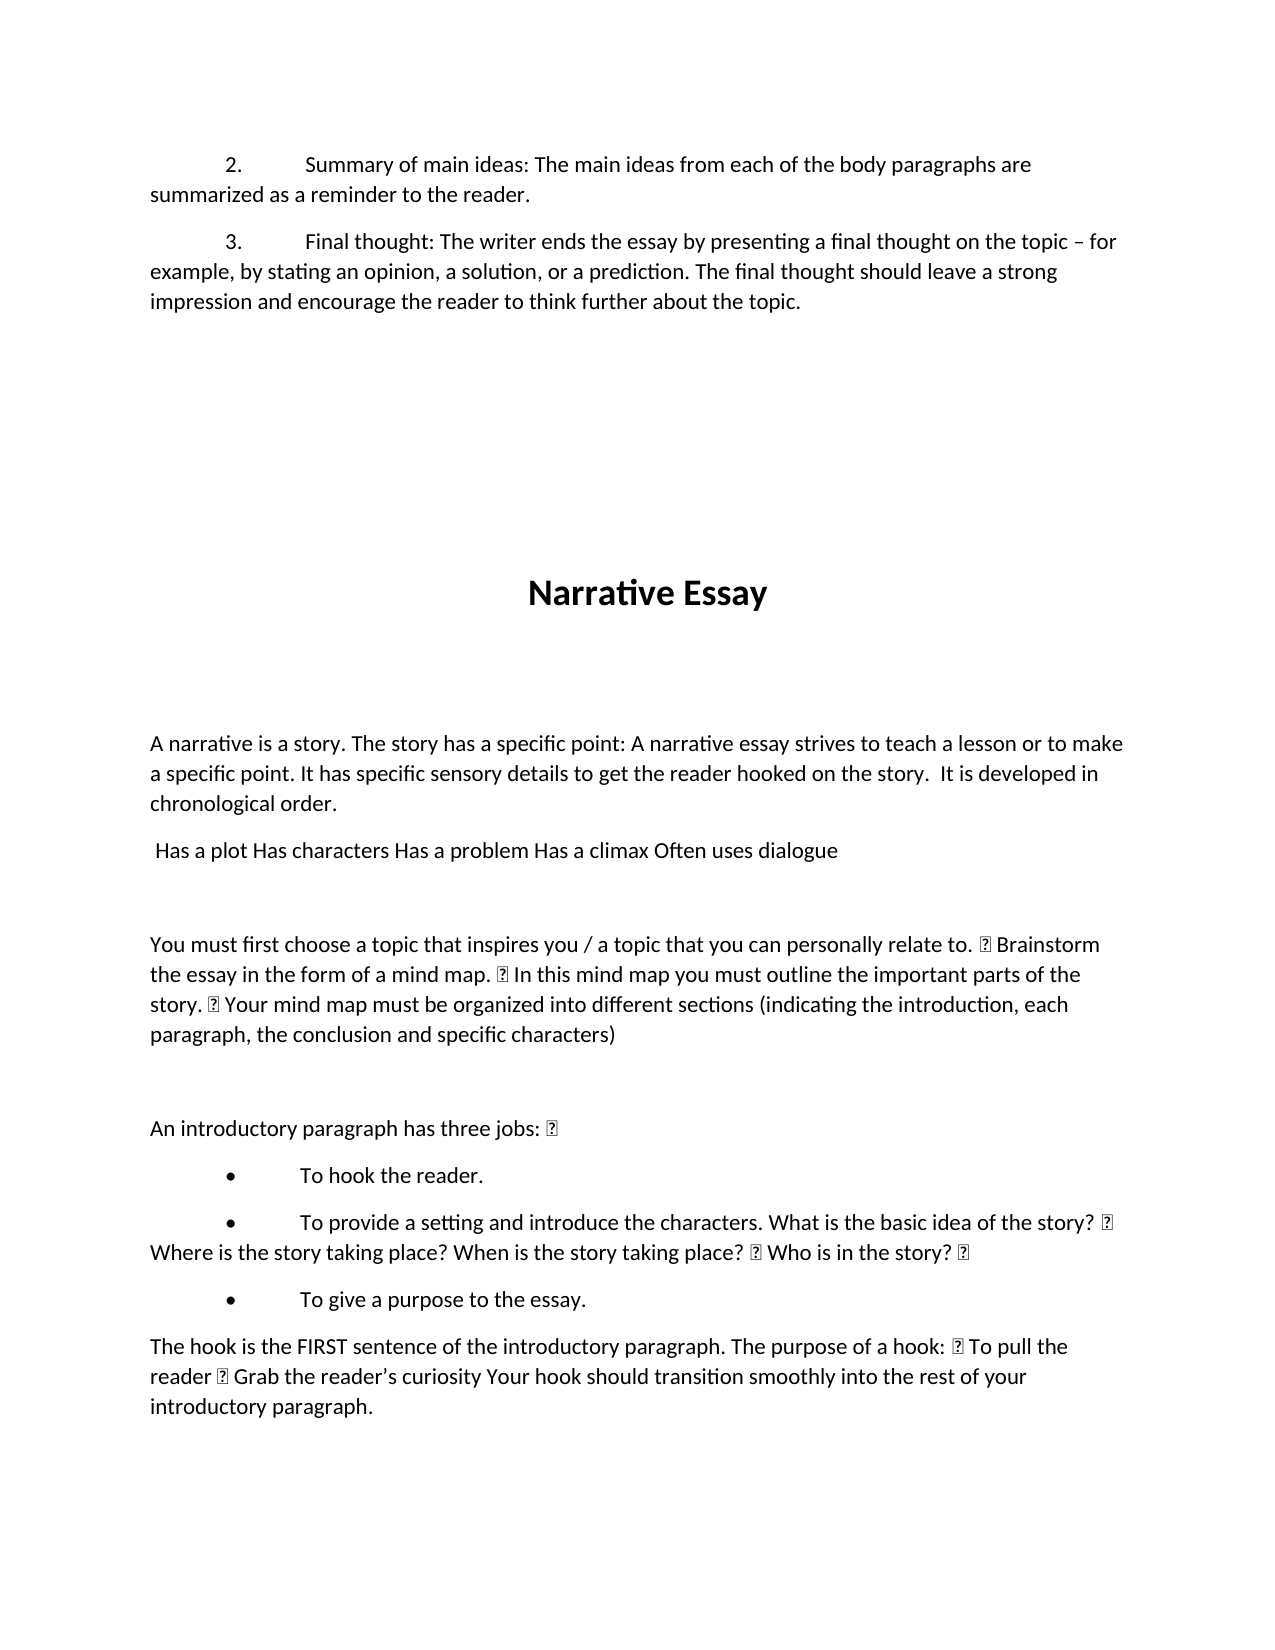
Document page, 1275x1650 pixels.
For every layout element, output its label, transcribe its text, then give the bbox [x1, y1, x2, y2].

text Narrative Essay [150, 569, 1125, 614]
text • To hook the reader. [150, 1161, 1125, 1189]
text 2. Summary of main ideas: The main ideas from each of the body paragraphs are summarized as a reminder to the reader. [150, 150, 1125, 208]
text The hook is the FIRST sentence of the introductory paragraph. The purpose of a hook:  To pull the reader  Grab the reader’s curiosity Your hook should transition smoothly into the rest of your introductory paragraph. [150, 1332, 1125, 1420]
text A narrative is a story. The story has a specific point: A narrative essay strives to teach a lesson or to make a specific point. It has specific sensory details to get the reader hooked on the story. It is developed in chronological order. [150, 729, 1125, 817]
text An introductory paragraph has three jobs:  [150, 1114, 1125, 1142]
text Has a plot Has characters Has a problem Has a climax Often uses dialogue [150, 836, 1125, 864]
text • To give a purpose to the essay. [150, 1285, 1125, 1313]
text • To provide a setting and introduce the characters. What is the basic idea of the story?  Where is the story taking place? When is the story taking place?  Who is in the story?  [150, 1208, 1125, 1266]
text You must first choose a topic that inspires you / a topic that you can personally relate to.  Brainstorm the essay in the form of a mind map.  In this mind map you must outline the important parts of the story.  Your mind map must be organized into different sections (indicating the introduction, each paragraph, the conclusion and specific characters) [150, 930, 1125, 1048]
text 3. Final thought: The writer ends the essay by presenting a final thought on the topic – for example, by stating an opinion, a solution, or a prediction. The final thought should leave a strong impression and encourage the reader to think further about the topic. [150, 227, 1125, 316]
